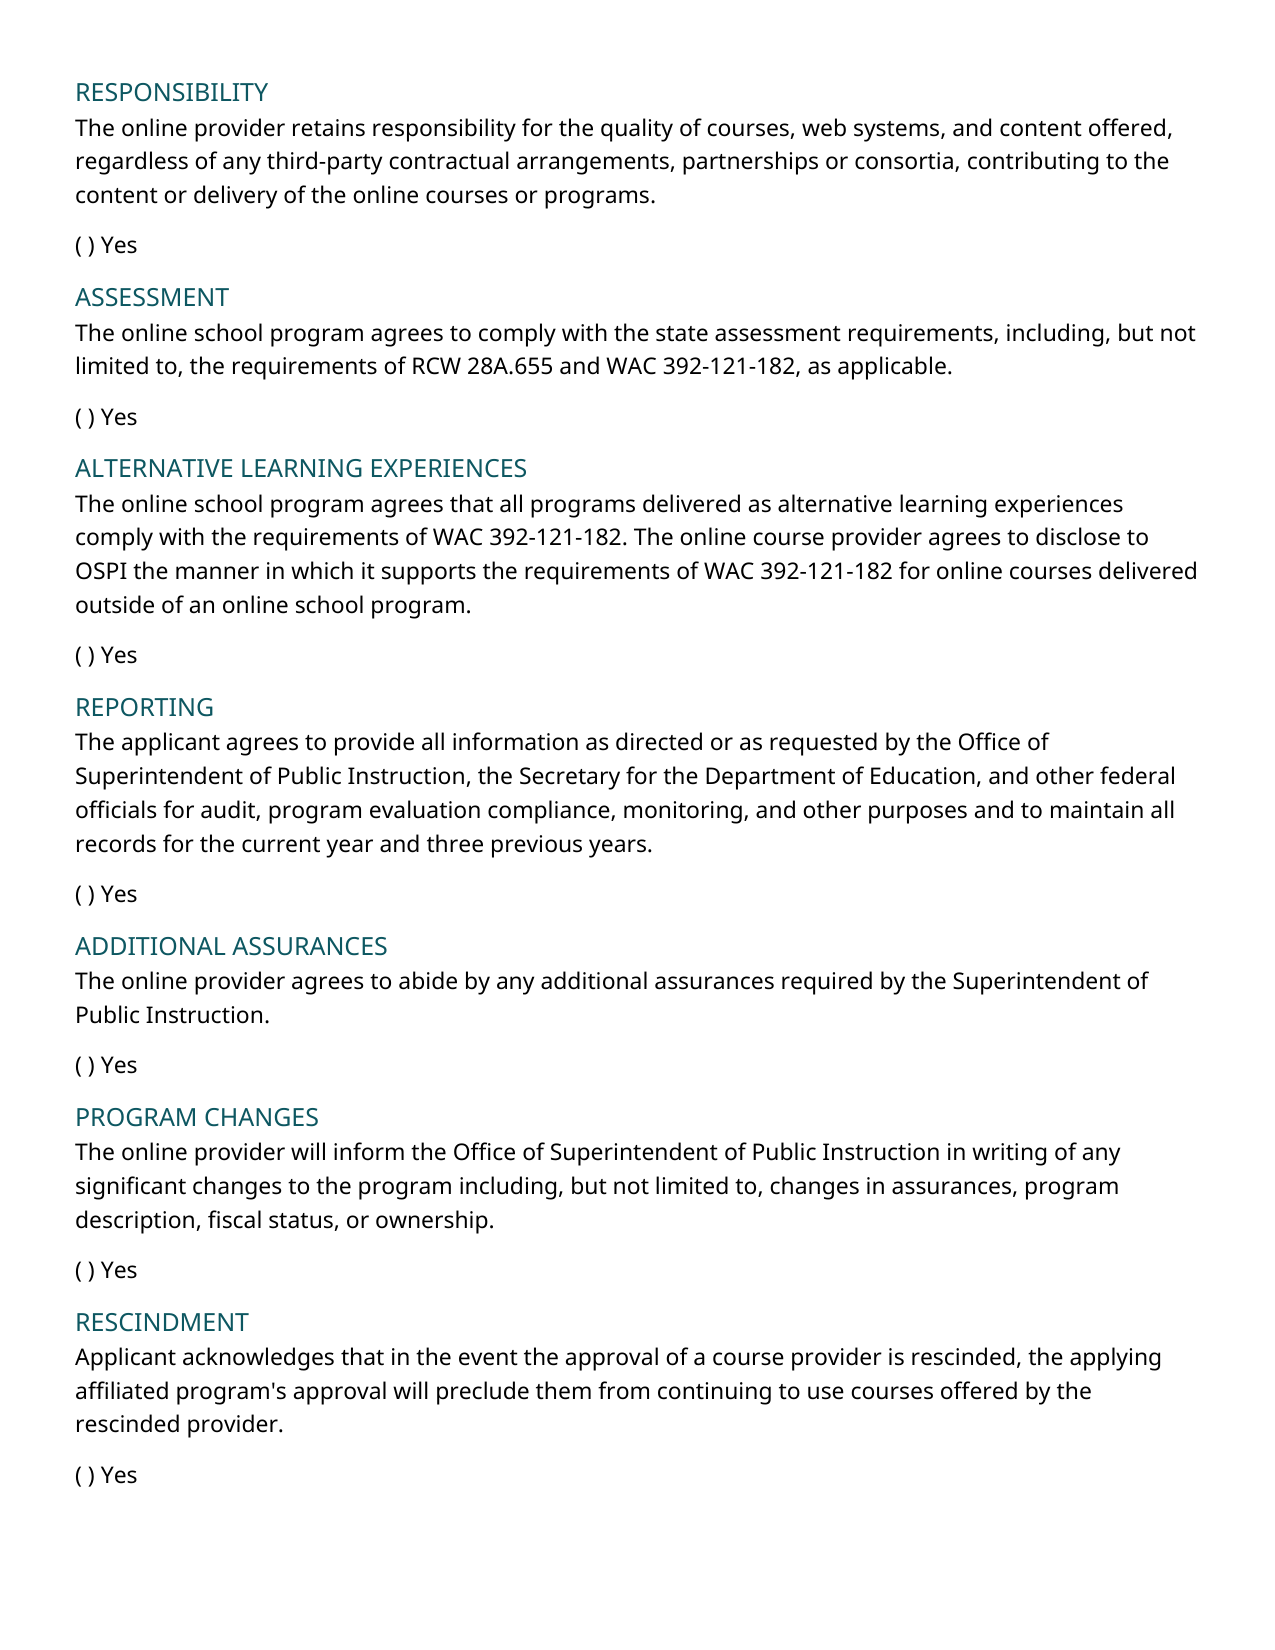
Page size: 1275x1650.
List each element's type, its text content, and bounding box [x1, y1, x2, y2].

text ( ) Yes [75, 878, 1200, 909]
text PROGRAM CHANGES The online provider will inform the Office of Superintendent of Public Instruction in writing of any significant changes to the program including, but not limited to, changes in assurances, program description, fiscal status, or ownership. [75, 1099, 1200, 1235]
text ( ) Yes [75, 1049, 1200, 1080]
text RESPONSIBILITY The online provider retains responsibility for the quality of courses, web systems, and content offered, regardless of any third-party contractual arrangements, partnerships or consortia, contributing to the content or delivery of the online courses or programs. [75, 75, 1200, 210]
text REPORTING The applicant agrees to provide all information as directed or as requested by the Office of Superintendent of Public Instruction, the Secretary for the Department of Education, and other federal officials for audit, program evaluation compliance, monitoring, and other purposes and to maintain all records for the current year and three previous years. [75, 690, 1200, 859]
text ( ) Yes [75, 1254, 1200, 1285]
text ASSESSMENT The online school program agrees to comply with the state assessment requirements, including, but not limited to, the requirements of RCW 28A.655 and WAC 392-121-182, as applicable. [75, 280, 1200, 381]
text ( ) Yes [75, 401, 1200, 432]
text ( ) Yes [75, 229, 1200, 261]
text RESCINDMENT Applicant acknowledges that in the event the approval of a course provider is rescinded, the applying affiliated program's approval will preclude them from continuing to use courses offered by the rescinded provider. [75, 1304, 1200, 1440]
text ( ) Yes [75, 1459, 1200, 1490]
text ALTERNATIVE LEARNING EXPERIENCES The online school program agrees that all programs delivered as alternative learning experiences comply with the requirements of WAC 392-121-182. The online course provider agrees to disclose to OSPI the manner in which it supports the requirements of WAC 392-121-182 for online courses delivered outside of an online school program. [75, 451, 1200, 620]
text ADDITIONAL ASSURANCES The online provider agrees to abide by any additional assurances required by the Superintendent of Public Instruction. [75, 928, 1200, 1030]
text ( ) Yes [75, 639, 1200, 671]
